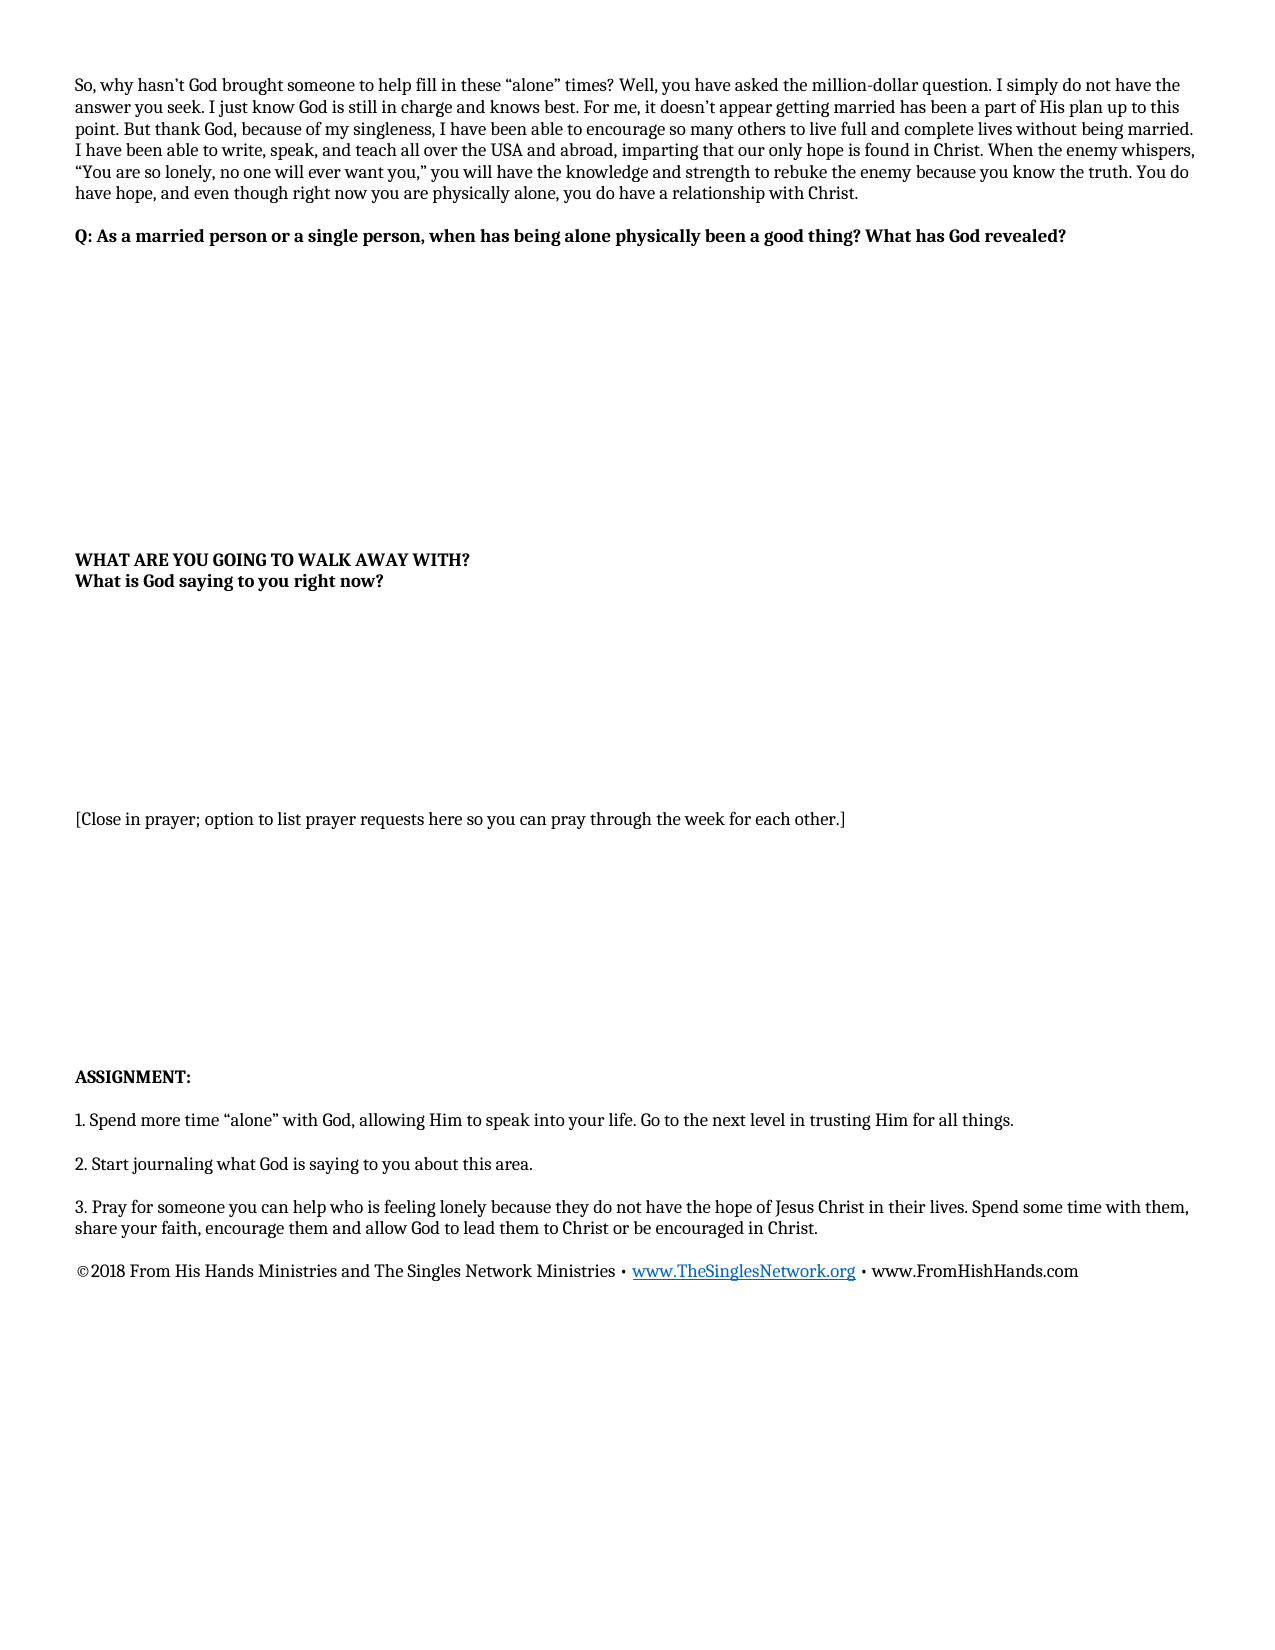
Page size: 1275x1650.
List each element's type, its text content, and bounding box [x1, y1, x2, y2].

text What is God saying to you right now? [75, 571, 1200, 592]
text ASSIGNMENT: [75, 1067, 1200, 1088]
text ©2018 From His Hands Ministries and The Singles Network Ministries • www.TheSinglesNetwork.org • www.FromHishHands.com [75, 1261, 1200, 1282]
text [Close in prayer; option to list prayer requests here so you can pray through the week for each other.] [75, 808, 1200, 830]
text So, why hasn’t God brought someone to help fill in these “alone” times? Well, you have asked the million-dollar question. I simply do not have the answer you seek. I just know God is still in charge and knows best. For me, it doesn’t appear getting married has been a part of His plan up to this point. But thank God, because of my singleness, I have been able to encourage so many others to live full and complete lives without being married. I have been able to write, speak, and teach all over the USA and abroad, imparting that our only hope is found in Christ. When the enemy whispers, “You are so lonely, no one will ever want you,” you will have the knowledge and strength to rebuke the enemy because you know the truth. You do have hope, and even though right now you are physically alone, you do have a relationship with Christ. [75, 75, 1200, 204]
text WHAT ARE YOU GOING TO WALK AWAY WITH? [75, 549, 1200, 571]
text 2. Start journaling what God is saying to you about this area. [75, 1153, 1200, 1175]
text Q: As a married person or a single person, when has being alone physically been a good thing? What has God revealed? [75, 226, 1200, 247]
text 3. Pray for someone you can help who is feeling lonely because they do not have the hope of Jesus Christ in their lives. Spend some time with them, share your faith, encourage them and allow God to lead them to Christ or be encouraged in Christ. [75, 1196, 1200, 1239]
text 1. Spend more time “alone” with God, allowing Him to speak into your life. Go to the next level in trusting Him for all things. [75, 1110, 1200, 1132]
